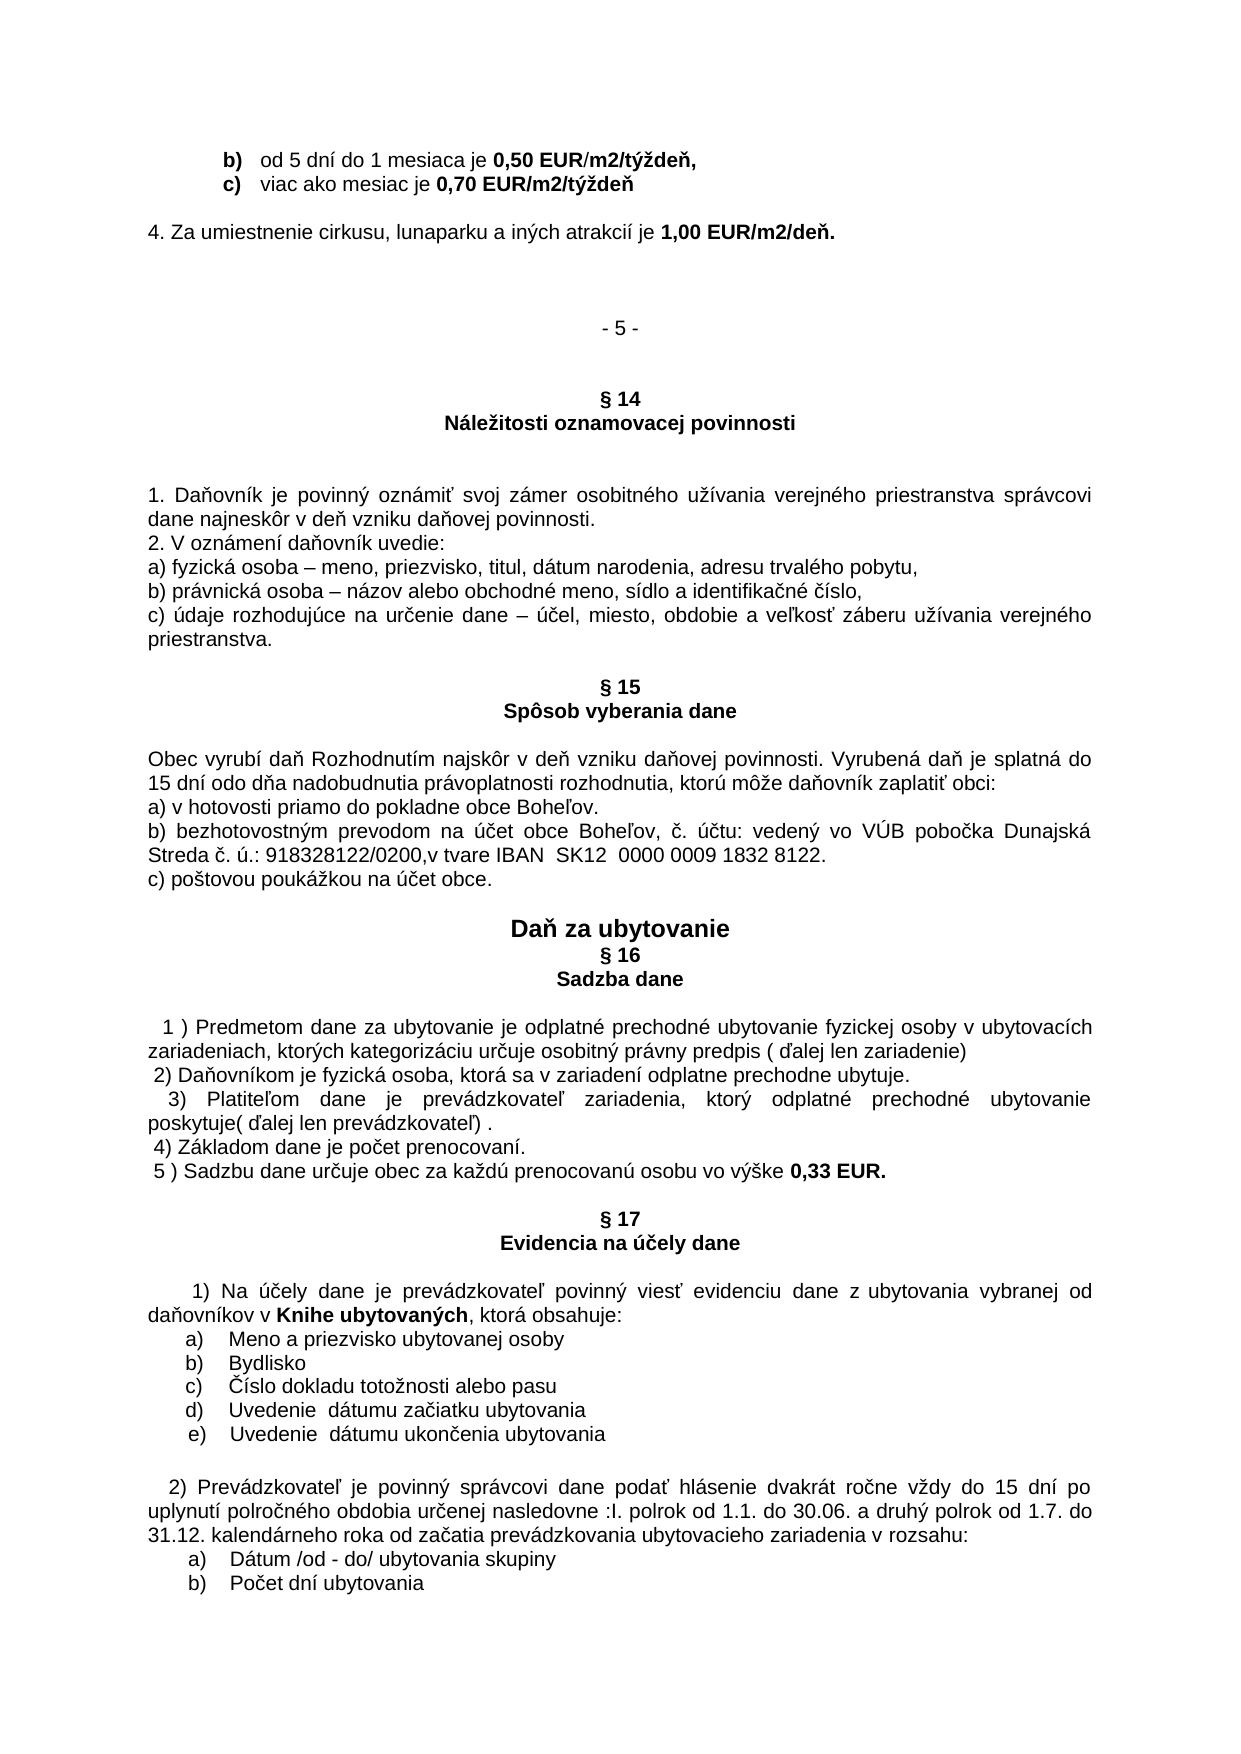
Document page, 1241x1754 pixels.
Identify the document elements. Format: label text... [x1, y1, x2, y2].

text 1 ) Predmetom dane za ubytovanie je odplatné prechodné ubytovanie fyzickej osoby v ubytovacích zariadeniach, ktorých kategorizáciu určuje osobitný právny predpis ( ďalej len zariadenie) [148, 1015, 1093, 1063]
text 3) Platiteľom dane je prevádzkovateľ zariadenia, ktorý odplatné prechodné ubytovanie poskytuje( ďalej len prevádzkovateľ) . [148, 1087, 1093, 1135]
text § 17 [148, 1207, 1093, 1231]
list Meno a priezvisko ubytovanej osoby [185, 1326, 1093, 1350]
text 2. V oznámení daňovník uvedie: [148, 531, 1093, 555]
list od 5 dní do 1 mesiaca je 0,50 EUR/m2/týždeň, [223, 148, 1093, 172]
text § 16 [148, 943, 1093, 967]
text 2) Prevádzkovateľ je povinný správcovi dane podať hlásenie dvakrát ročne vždy do 15 dní po uplynutí polročného obdobia určenej nasledovne :I. polrok od 1.1. do 30.06. a druhý polrok od 1.7. do 31.12. kalendárneho roka od začatia prevádzkovania ubytovacieho zariadenia v rozsahu: [148, 1475, 1093, 1547]
list Bydlisko [185, 1350, 1093, 1374]
list viac ako mesiac je 0,70 EUR/m2/týždeň [223, 172, 1093, 196]
text a) v hotovosti priamo do pokladne obce Boheľov. [148, 794, 1093, 818]
text c) poštovou poukážkou na účet obce. [148, 866, 1093, 890]
text 1. Daňovník je povinný oznámiť svoj zámer osobitného užívania verejného priestranstva správcovi dane najneskôr v deň vzniku daňovej povinnosti. [148, 483, 1093, 531]
text § 14 [148, 387, 1093, 411]
text b) právnická osoba – názov alebo obchodné meno, sídlo a identifikačné číslo, [148, 579, 1093, 603]
text b) Počet dní ubytovania [148, 1571, 1093, 1595]
text 4) Základom dane je počet prenocovaní. [148, 1135, 1093, 1159]
text e) Uvedenie dátumu ukončenia ubytovania [148, 1422, 1093, 1446]
list Uvedenie dátumu začiatku ubytovania [185, 1398, 1093, 1422]
text 1) Na účely dane je prevádzkovateľ povinný viesť evidenciu dane z ubytovania vybranej od daňovníkov v Knihe ubytovaných, ktorá obsahuje: [148, 1278, 1093, 1326]
text Náležitosti oznamovacej povinnosti [148, 411, 1093, 435]
text § 15 [148, 675, 1093, 699]
text c) údaje rozhodujúce na určenie dane – účel, miesto, obdobie a veľkosť záberu užívania verejného priestranstva. [148, 603, 1093, 651]
text Spôsob vyberania dane [148, 699, 1093, 723]
text 4. Za umiestnenie cirkusu, lunaparku a iných atrakcií je 1,00 EUR/m2/deň. [148, 219, 1093, 243]
text 5 ) Sadzbu dane určuje obec za každú prenocovanú osobu vo výške 0,33 EUR. [148, 1159, 1093, 1183]
text Daň za ubytovanie [148, 914, 1093, 943]
text 2) Daňovníkom je fyzická osoba, ktorá sa v zariadení odplatne prechodne ubytuje. [148, 1063, 1093, 1087]
text a) fyzická osoba – meno, priezvisko, titul, dátum narodenia, adresu trvalého pobytu, [148, 555, 1093, 579]
text a) Dátum /od - do/ ubytovania skupiny [148, 1547, 1093, 1571]
list Číslo dokladu totožnosti alebo pasu [185, 1374, 1093, 1398]
text Evidencia na účely dane [148, 1231, 1093, 1254]
text - 5 - [148, 315, 1093, 339]
text Obec vyrubí daň Rozhodnutím najskôr v deň vzniku daňovej povinnosti. Vyrubená daň je splatná do 15 dní odo dňa nadobudnutia právoplatnosti rozhodnutia, ktorú môže daňovník zaplatiť obci: [148, 747, 1093, 794]
text b) bezhotovostným prevodom na účet obce Boheľov, č. účtu: vedený vo VÚB pobočka Dunajská Streda č. ú.: 918328122/0200,v tvare IBAN SK12 0000 0009 1832 8122. [148, 818, 1093, 866]
text Sadzba dane [148, 967, 1093, 991]
